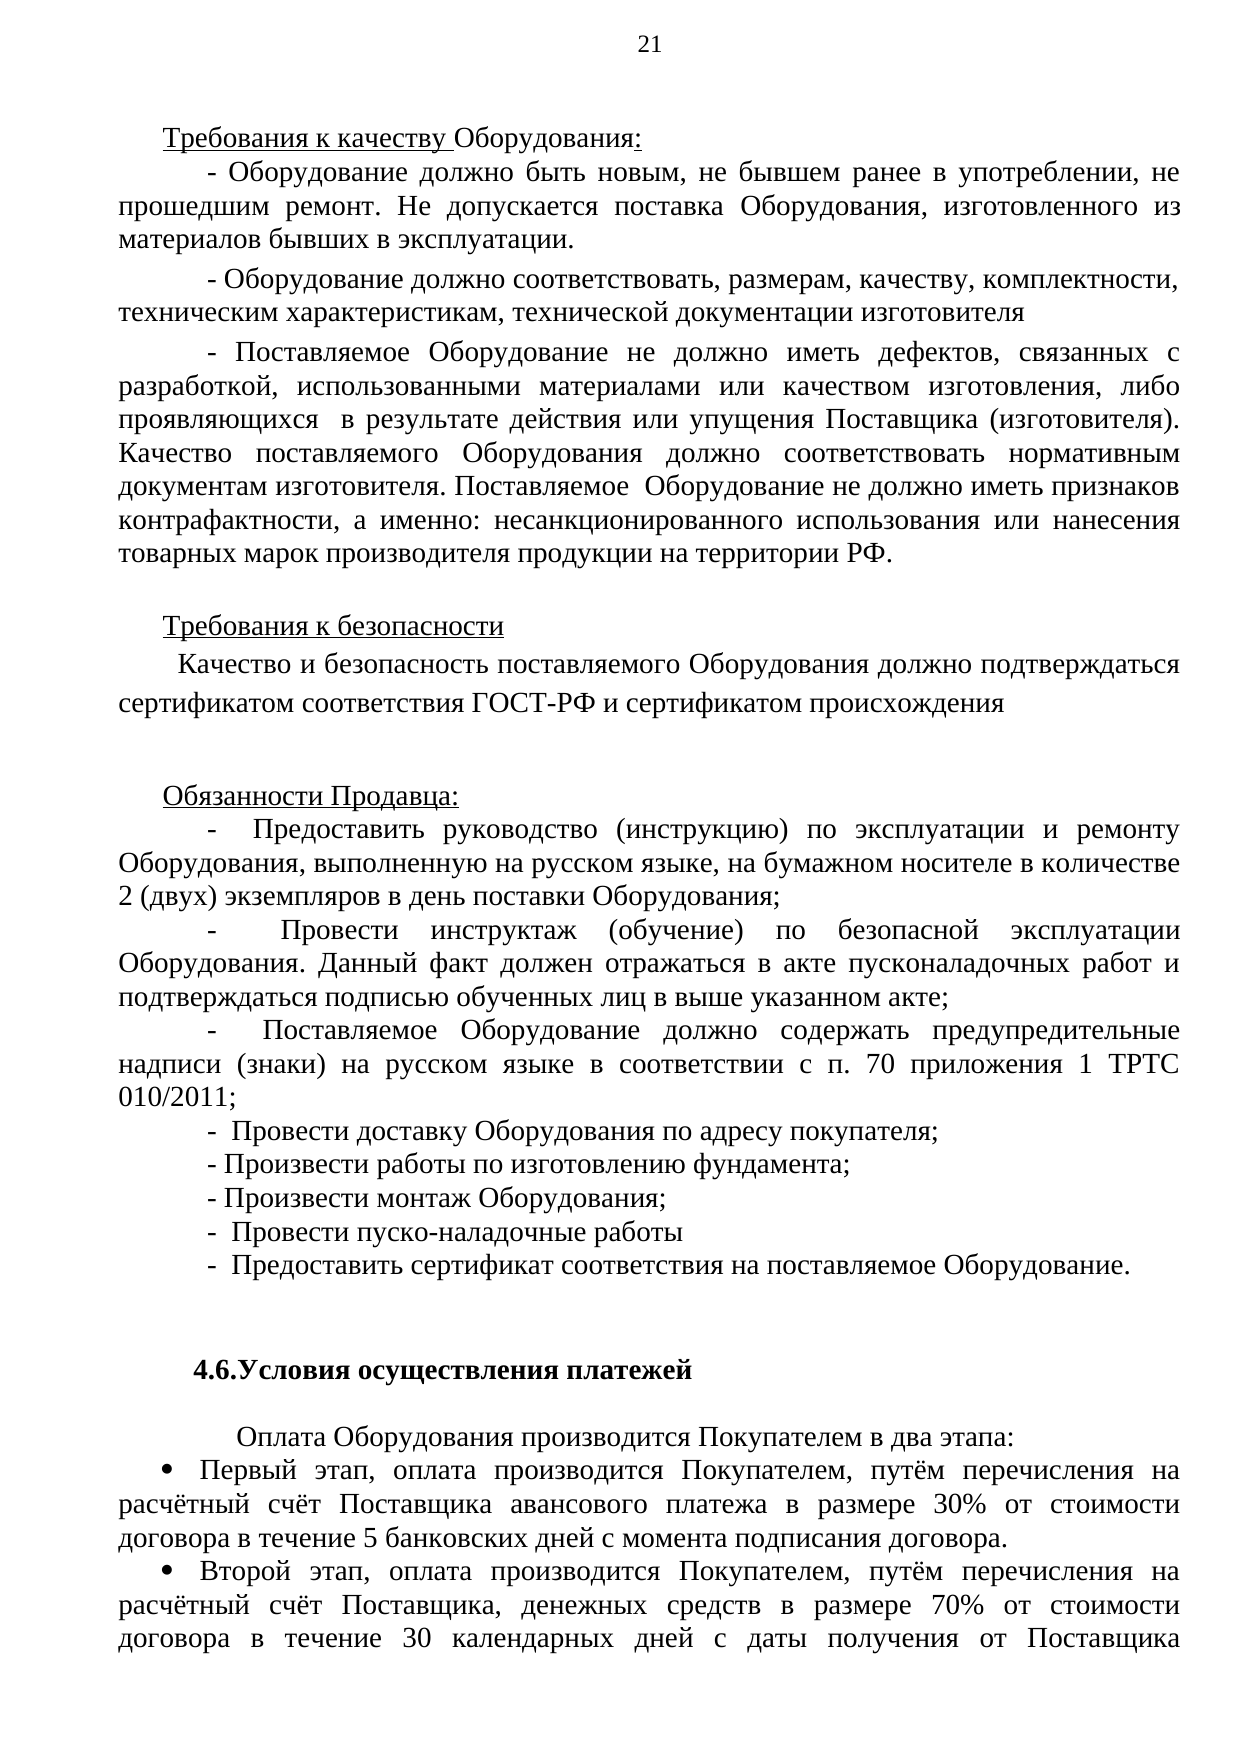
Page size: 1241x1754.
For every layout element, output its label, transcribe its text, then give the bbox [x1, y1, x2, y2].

text - Провести доставку Оборудования по адресу покупателя; [118, 1113, 1181, 1147]
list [118, 1553, 1181, 1654]
text Требования к безопасности [148, 608, 1181, 641]
text - Оборудование должно соответствовать, размерам, качеству, комплектности, техническим характеристикам, технической документации изготовителя [118, 261, 1181, 328]
text Обязанности Продавца: [118, 778, 1181, 811]
list Первый этап, оплата производится Покупателем, путём перечисления на расчётный счёт Поставщика авансового платежа в размере 30% от стоимости договора в течение 5 банковских дней с момента подписания договора. [118, 1452, 1181, 1553]
text Оплата Оборудования производится Покупателем в два этапа: [118, 1419, 1181, 1452]
text - Произвести монтаж Оборудования; [118, 1180, 1181, 1214]
text - Провести пуско-наладочные работы [118, 1214, 1181, 1247]
text 4.6.Условия осуществления платежей [118, 1352, 1175, 1385]
text - Предоставить сертификат соответствия на поставляемое Оборудование. [118, 1247, 1181, 1281]
text - Оборудование должно быть новым, не бывшем ранее в употреблении, не прошедшим ремонт. Не допускается поставка Оборудования, изготовленного из материалов бывших в эксплуатации. [118, 154, 1181, 255]
text Требования к качеству Оборудования: [118, 121, 1181, 154]
text - Провести инструктаж (обучение) по безопасной эксплуатации Оборудования. Данный факт должен отражаться в акте пусконаладочных работ и подтверждаться подписью обученных лиц в выше указанном акте; [118, 912, 1181, 1012]
text - Предоставить руководство (инструкцию) по эксплуатации и ремонту Оборудования, выполненную на русском языке, на бумажном носителе в количестве 2 (двух) экземпляров в день поставки Оборудования; [118, 811, 1181, 912]
text - Поставляемое Оборудование должно содержать предупредительные надписи (знаки) на русском языке в соответствии с п. 70 приложения 1 ТРТС 010/2011; [118, 1012, 1181, 1113]
text Качество и безопасность поставляемого Оборудования должно подтверждаться сертификатом соответствия ГОСТ-РФ и сертификатом происхождения [118, 646, 1181, 718]
text - Произвести работы по изготовлению фундамента; [118, 1147, 1181, 1180]
text - Поставляемое Оборудование не должно иметь дефектов, связанных с разработкой, использованными материалами или качеством изготовления, либо проявляющихся в результате действия или упущения Поставщика (изготовителя). Качество поставляемого Оборудования должно соответствовать нормативным документам изготовителя. Поставляемое Оборудование не должно иметь признаков контрафактности, а именно: несанкционированного использования или нанесения товарных марок производителя продукции на территории РФ. [118, 334, 1181, 569]
